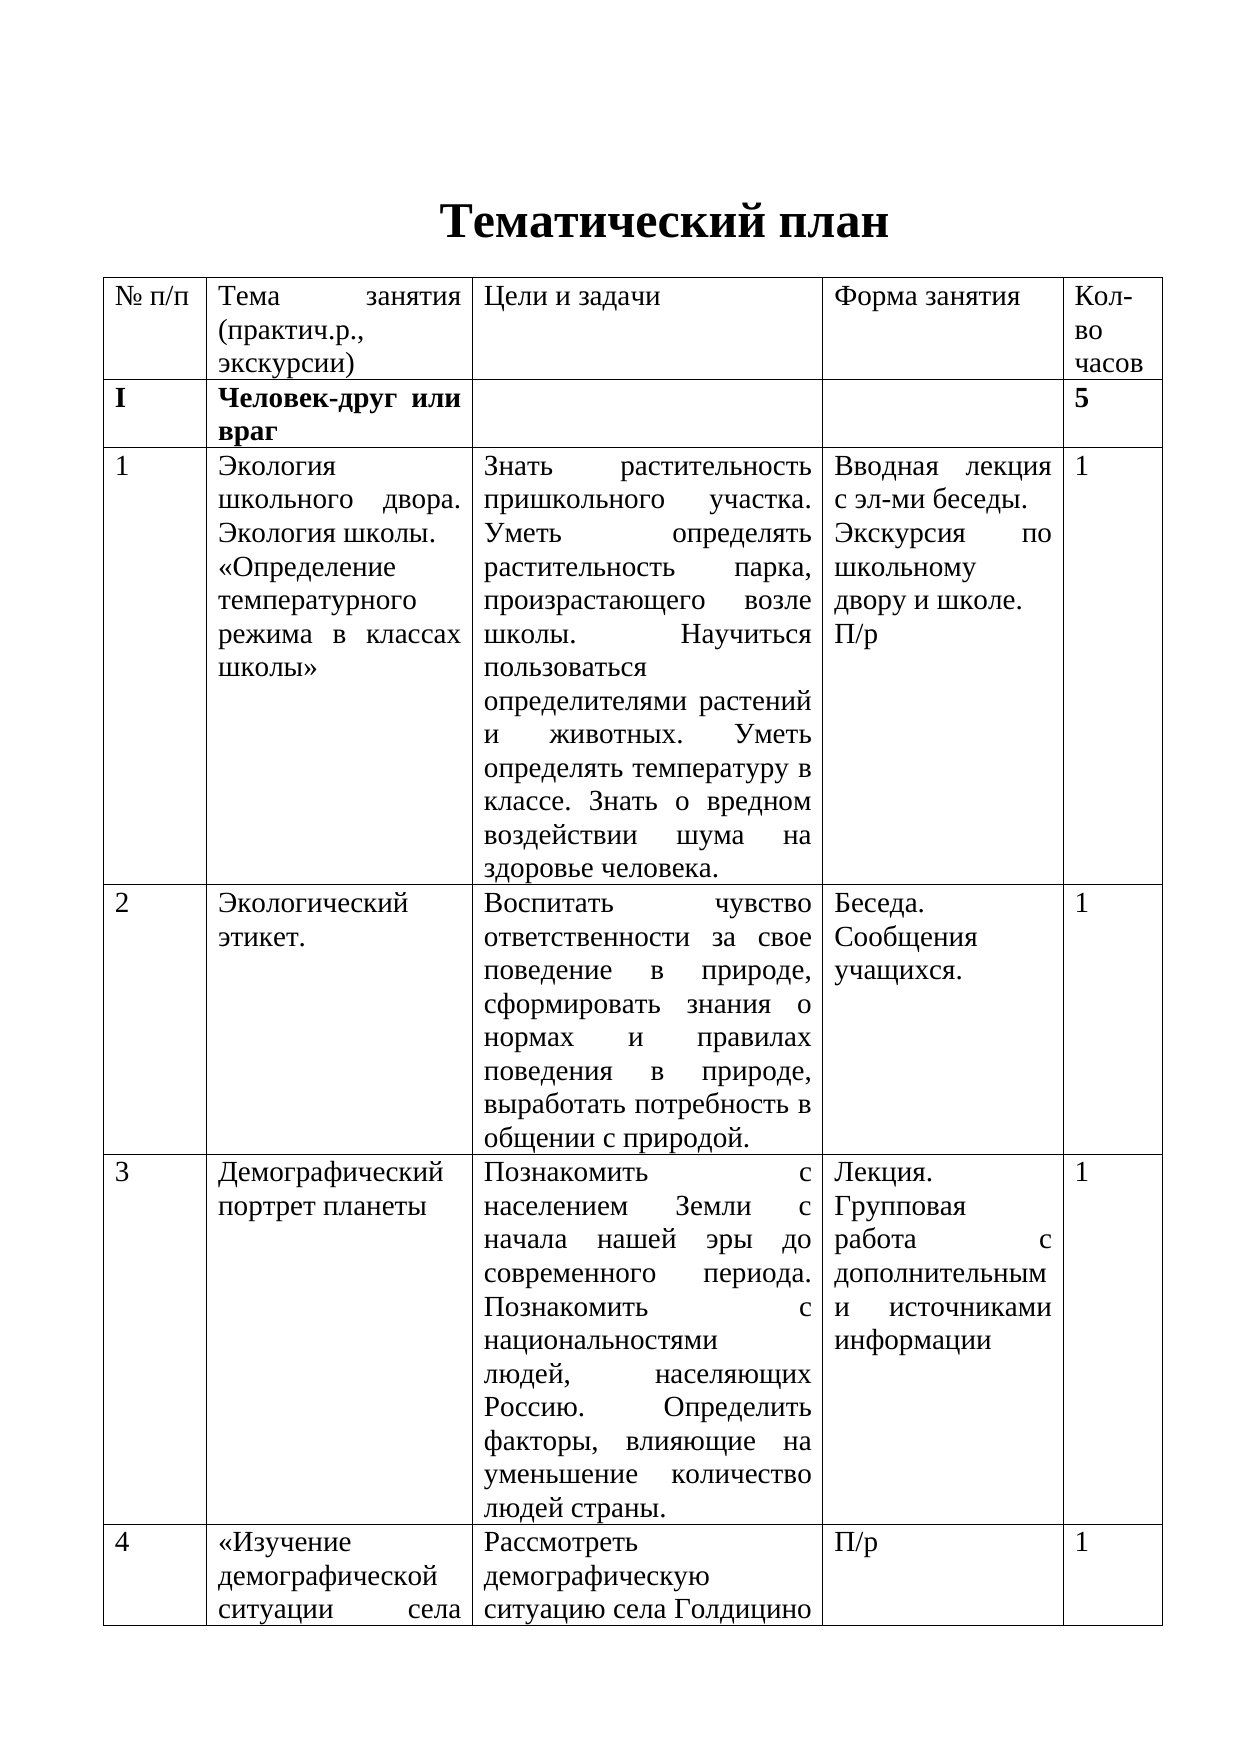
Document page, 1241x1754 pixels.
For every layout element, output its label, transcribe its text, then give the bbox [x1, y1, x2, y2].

table_header Тема занятия (практич.р., экскурсии) [207, 278, 472, 379]
table_cell Беседа. Сообщения учащихся. [823, 885, 1063, 1153]
table_cell 3 [104, 1155, 206, 1523]
table_cell Познакомить с населением Земли с начала нашей эры до современного периода. Познакомить с национальностями людей, населяющих Россию. Определить факторы, влияющие на уменьшение количество людей страны. [473, 1155, 822, 1523]
table_header Форма занятия [823, 278, 1063, 379]
table_cell Вводная лекция с эл-ми беседы. Экскурсия по школьному двору и школе. П/р [823, 448, 1063, 884]
table_cell Знать растительность пришкольного участка. Уметь определять растительность парка, произрастающего возле школы. Научиться пользоваться определителями растений и животных. Уметь определять температуру в классе. Знать о вредном воздействии шума на здоровье человека. [473, 448, 822, 884]
table_cell Воспитать чувство ответственности за свое поведение в природе, сформировать знания о нормах и правилах поведения в природе, выработать потребность в общении с природой. [473, 885, 822, 1153]
table_cell 1 [1064, 1525, 1162, 1625]
table_cell 1 [1064, 448, 1162, 884]
table_cell 4 [104, 1525, 206, 1625]
text Тематический план [177, 190, 1152, 248]
table_cell [473, 380, 822, 447]
table_cell Экологический этикет. [207, 885, 472, 1153]
table_cell П/р [823, 1525, 1063, 1625]
table_cell 2 [104, 885, 206, 1153]
table_cell Демографический портрет планеты [207, 1155, 472, 1523]
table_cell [207, 1525, 472, 1625]
table_cell Человек-друг или враг [207, 380, 472, 447]
table_cell 1 [1064, 885, 1162, 1153]
table_cell 5 [1064, 380, 1162, 447]
table_cell Экология школьного двора. Экология школы. «Определение температурного режима в классах школы» [207, 448, 472, 884]
table_header Кол-во часов [1064, 278, 1162, 379]
table_cell 1 [1064, 1155, 1162, 1523]
table_header № п/п [104, 278, 206, 379]
table_cell [823, 380, 1063, 447]
table_cell I [104, 380, 206, 447]
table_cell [473, 1525, 822, 1625]
table_cell Лекция. Групповая работа с дополнительными источниками информации [823, 1155, 1063, 1523]
table_header Цели и задачи [473, 278, 822, 379]
table_cell 1 [104, 448, 206, 884]
